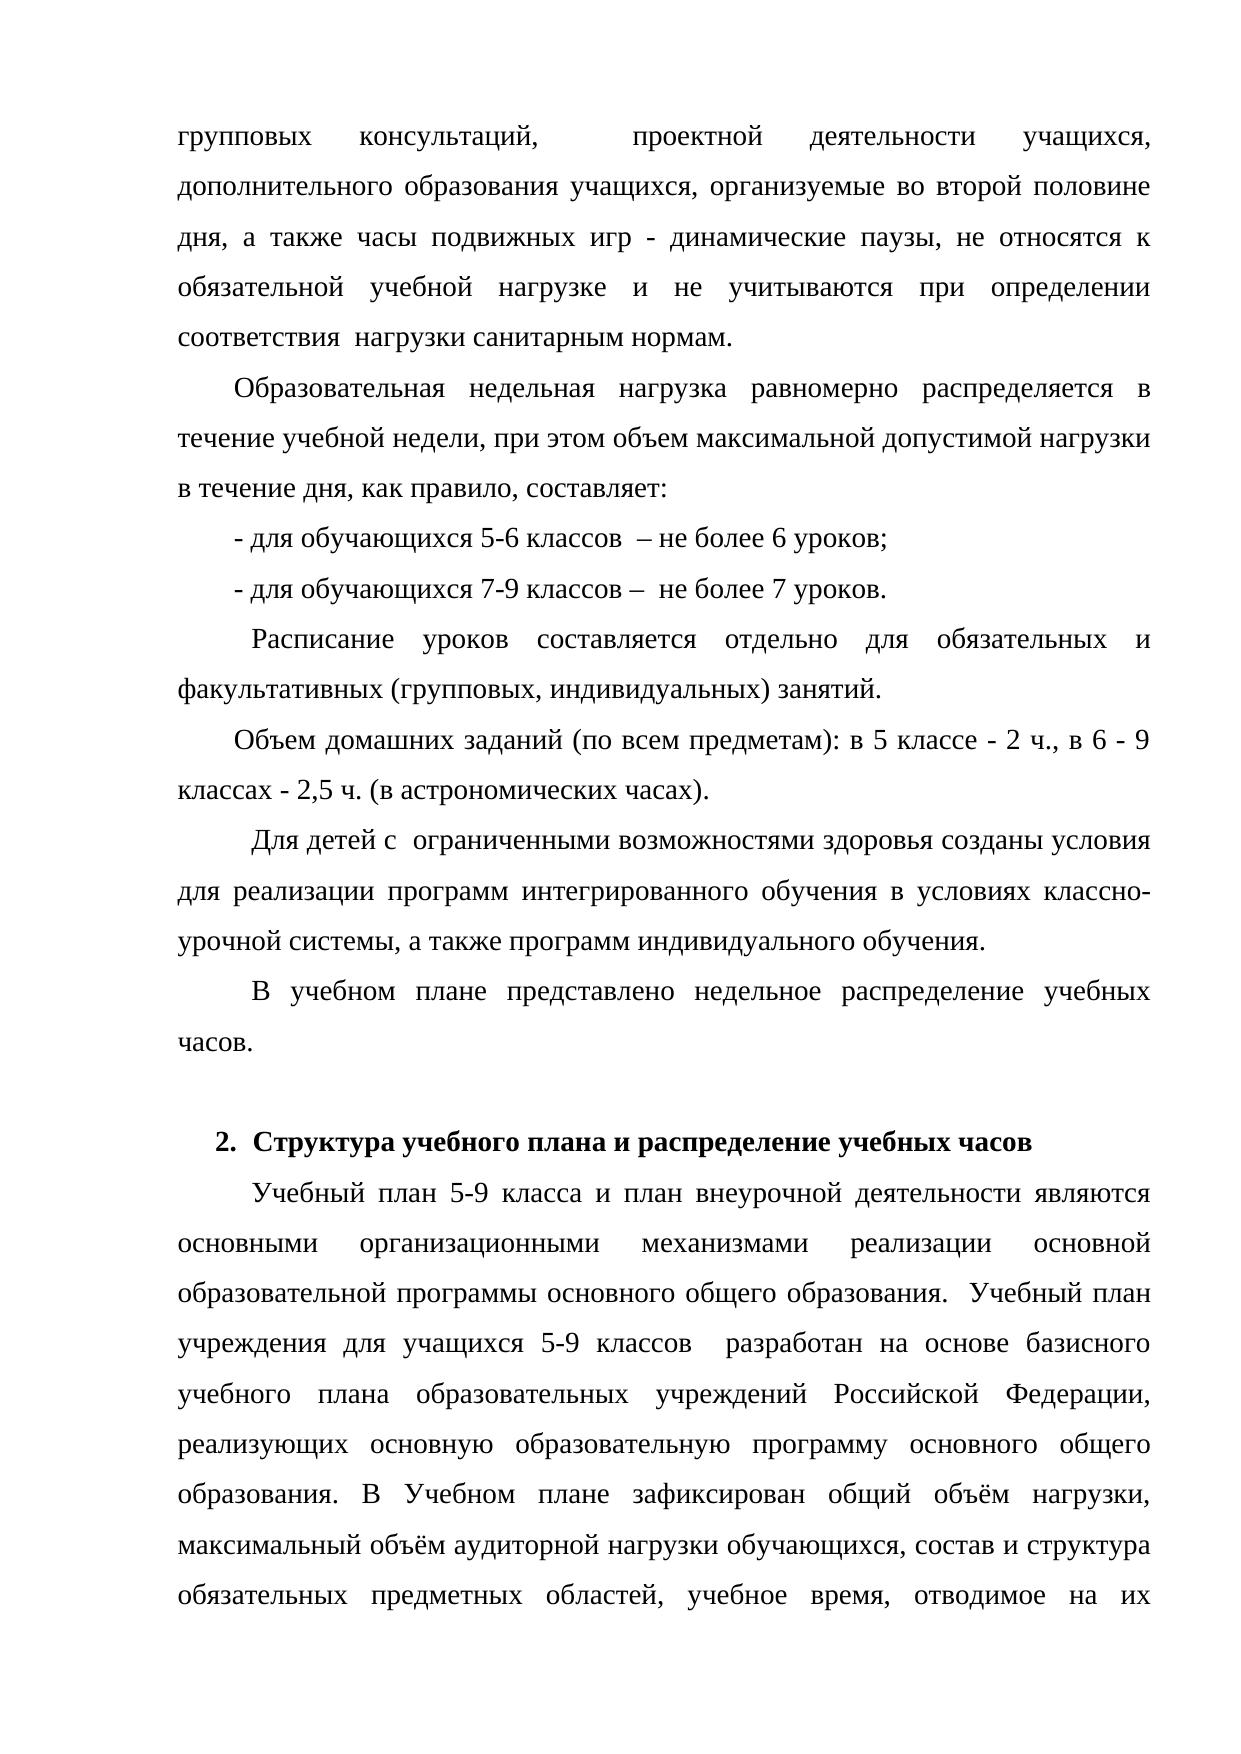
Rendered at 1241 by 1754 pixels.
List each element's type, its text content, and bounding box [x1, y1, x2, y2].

text Для детей с ограниченными возможностями здоровья созданы условия для реализации программ интегрированного обучения в условиях классно-урочной системы, а также программ индивидуального обучения. [177, 822, 1152, 957]
text Образовательная недельная нагрузка равномерно распределяется в течение учебной недели, при этом объем максимальной допустимой нагрузки в течение дня, как правило, составляет: [177, 370, 1152, 504]
text В учебном плане представлено недельное распределение учебных часов. [177, 973, 1152, 1057]
text - для обучающихся 5-6 классов – не более 6 уроков; [177, 521, 1152, 554]
text Объем домашних заданий (по всем предметам): в 5 классе - 2 ч., в 6 - 9 классах - 2,5 ч. (в астрономических часах). [177, 722, 1152, 806]
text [177, 1175, 1152, 1611]
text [177, 118, 1152, 353]
list Структура учебного плана и распределение учебных часов [215, 1124, 1152, 1158]
text Расписание уроков составляется отдельно для обязательных и факультативных (групповых, индивидуальных) занятий. [177, 621, 1152, 705]
text - для обучающихся 7-9 классов – не более 7 уроков. [177, 571, 1152, 604]
